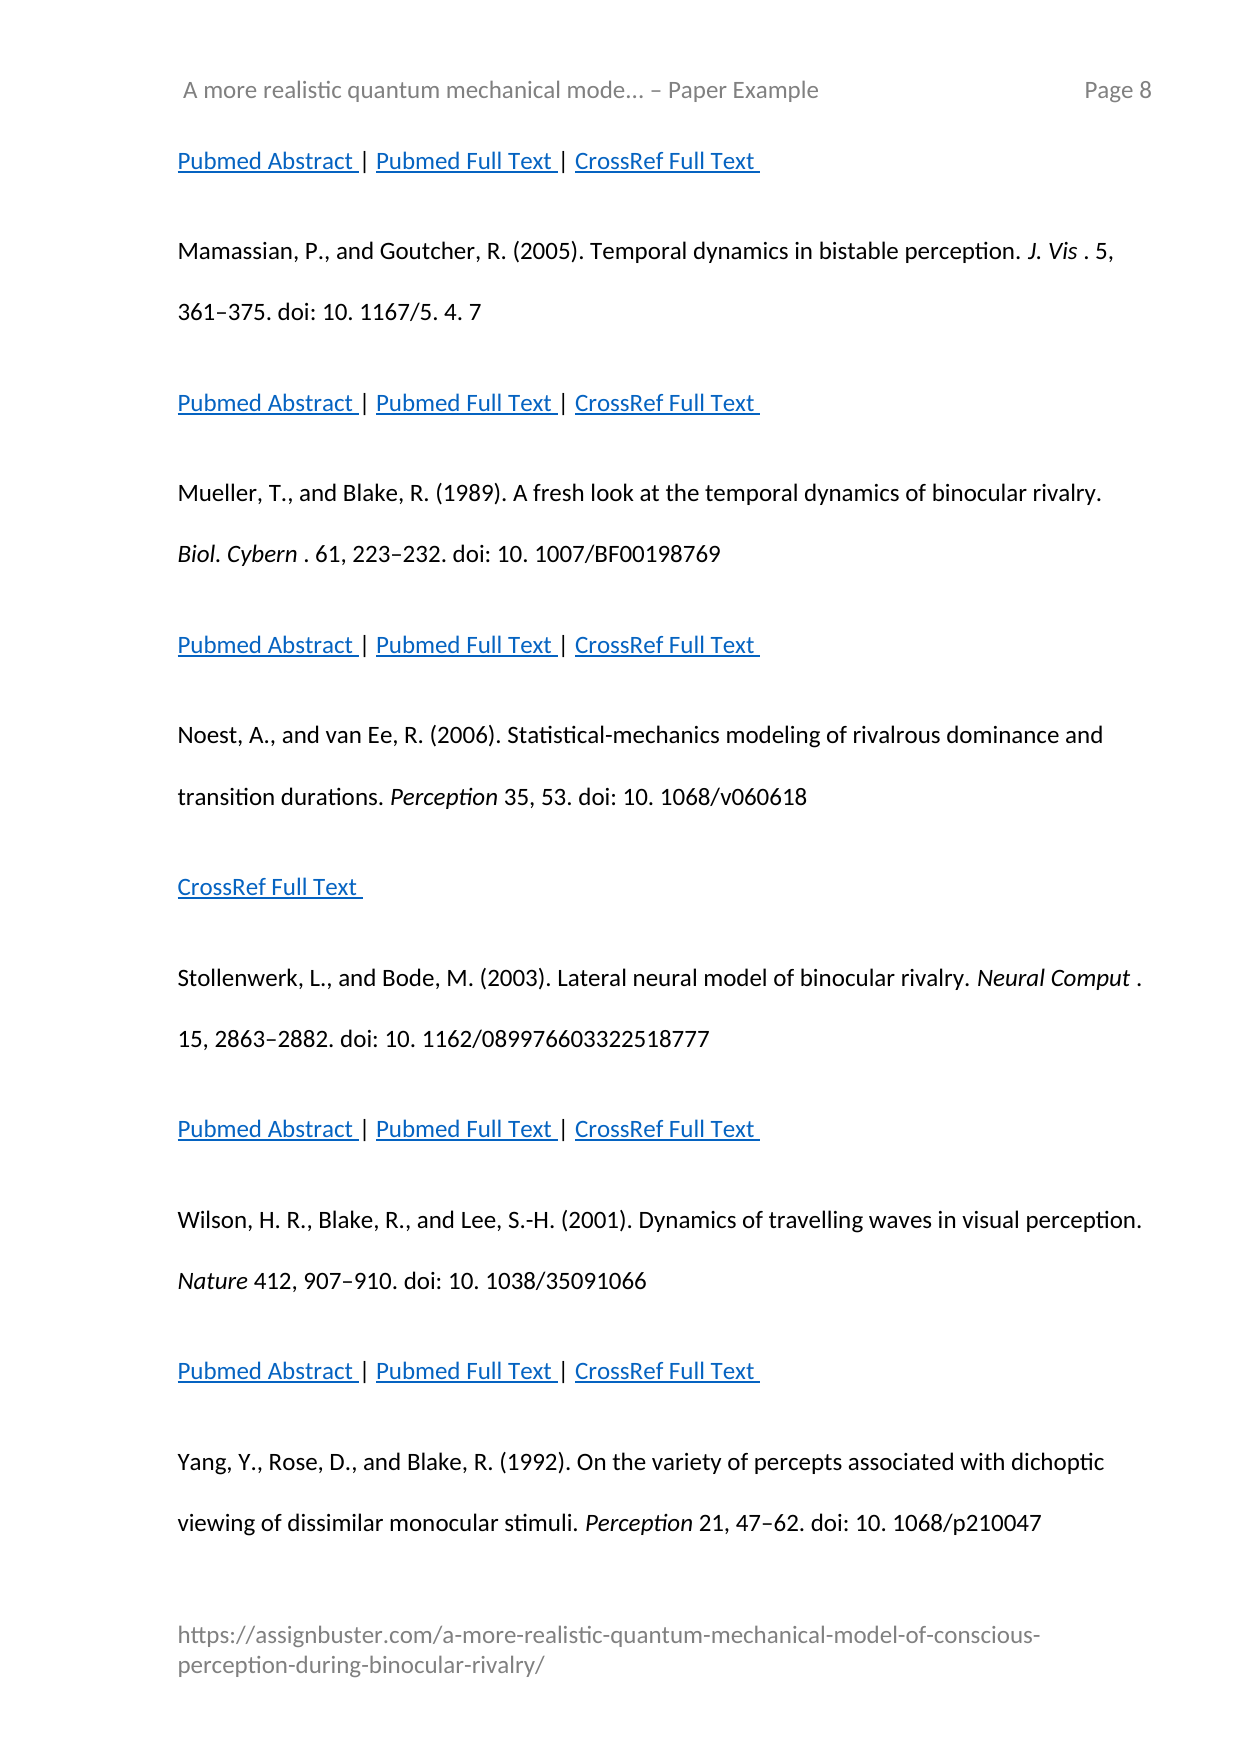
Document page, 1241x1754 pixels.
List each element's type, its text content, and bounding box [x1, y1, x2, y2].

text Pubmed Abstract | Pubmed Full Text | CrossRef Full Text [177, 1355, 1152, 1386]
text Pubmed Abstract | Pubmed Full Text | CrossRef Full Text [177, 387, 1152, 418]
text Noest, A., and van Ee, R. (2006). Statistical-mechanics modeling of rivalrous dominance and transition durations. Perception 35, 53. doi: 10. 1068/v060618 [177, 720, 1152, 811]
text Mueller, T., and Blake, R. (1989). A fresh look at the temporal dynamics of binocular rivalry. Biol. Cybern . 61, 223–232. doi: 10. 1007/BF00198769 [177, 478, 1152, 569]
text Pubmed Abstract | Pubmed Full Text | CrossRef Full Text [177, 1113, 1152, 1144]
text Pubmed Abstract | Pubmed Full Text | CrossRef Full Text [177, 145, 1152, 176]
text Wilson, H. R., Blake, R., and Lee, S.-H. (2001). Dynamics of travelling waves in visual perception. Nature 412, 907–910. doi: 10. 1038/35091066 [177, 1204, 1152, 1295]
text Yang, Y., Rose, D., and Blake, R. (1992). On the variety of percepts associated with dichoptic viewing of dissimilar monocular stimuli. Perception 21, 47–62. doi: 10. 1068/p210047 [177, 1446, 1152, 1537]
text Stollenwerk, L., and Bode, M. (2003). Lateral neural model of binocular rivalry. Neural Comput . 15, 2863–2882. doi: 10. 1162/089976603322518777 [177, 962, 1152, 1053]
text Pubmed Abstract | Pubmed Full Text | CrossRef Full Text [177, 629, 1152, 660]
text Mamassian, P., and Goutcher, R. (2005). Temporal dynamics in bistable perception. J. Vis . 5, 361–375. doi: 10. 1167/5. 4. 7 [177, 236, 1152, 327]
text CrossRef Full Text [177, 871, 1152, 902]
